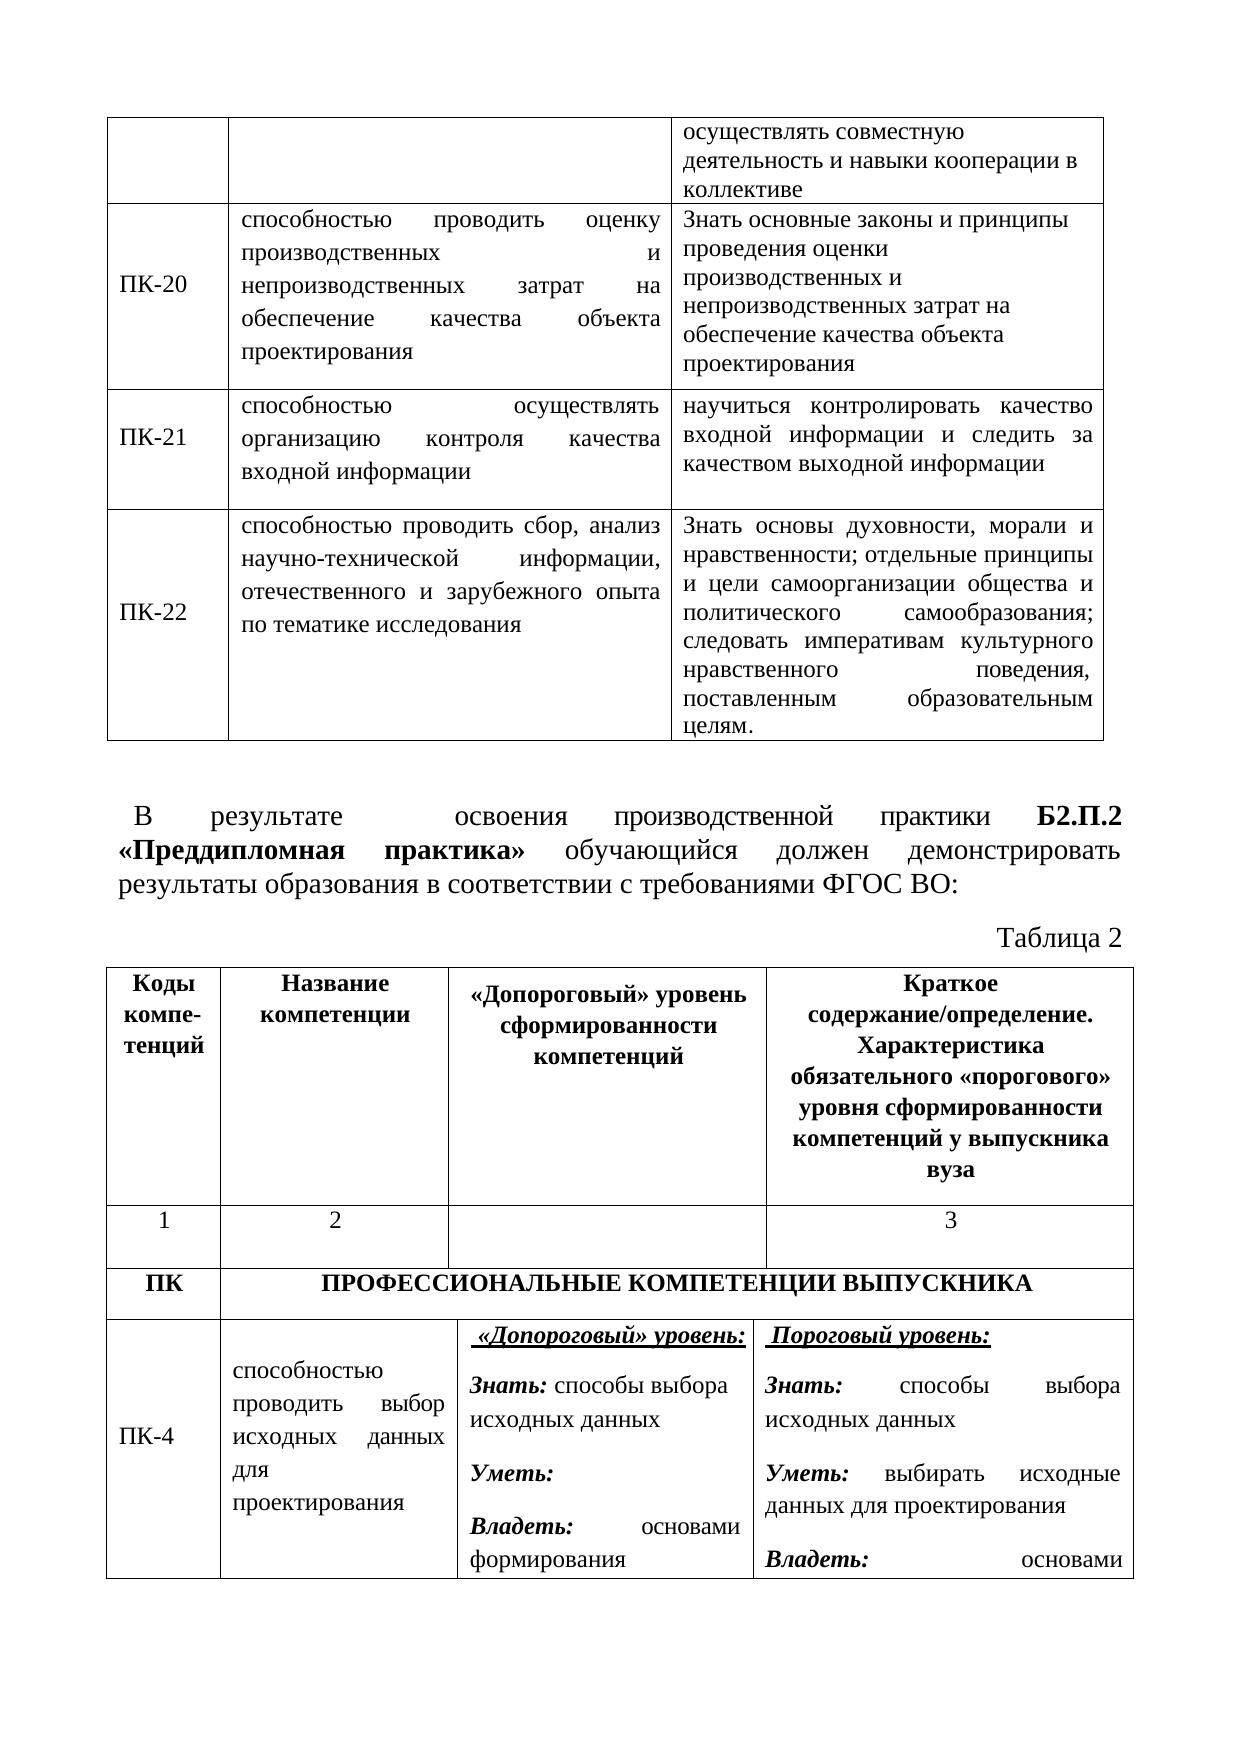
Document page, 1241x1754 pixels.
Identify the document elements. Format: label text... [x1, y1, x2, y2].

table_cell ПРОФЕССИОНАЛЬНЫЕ КОМПЕТЕНЦИИ ВЫПУСКНИКА [221, 1269, 1133, 1319]
table_header [108, 118, 228, 203]
table_cell ПК-22 [108, 510, 228, 739]
table_header «Допороговый» уровень сформированности компетенций [449, 968, 766, 1205]
table_cell ПК-4 [107, 1352, 220, 1578]
table_header Краткое содержание/определение. Характеристика обязательного «порогового» уровня сформированности компетенций у выпускника вуза [767, 968, 1133, 1205]
table_cell Пороговый уровень: [754, 1320, 1133, 1352]
table_cell способностью проводить оценку производственных и непроизводственных затрат на обеспечение качества объекта проектирования [229, 204, 671, 389]
table_cell [221, 1320, 457, 1352]
table_cell Знать основные законы и принципы проведения оценки производственных и непроизводственных затрат на обеспечение качества объекта проектирования [672, 204, 1103, 389]
table_header Название компетенции [221, 968, 448, 1205]
table_cell ПК-20 [108, 204, 228, 389]
table_cell [107, 1320, 220, 1352]
table_cell ПК-21 [108, 390, 228, 509]
table_cell способностью осуществлять организацию контроля качества входной информации [229, 390, 671, 509]
table_cell Знать: способы выбора исходных данных Уметь: Владеть: основами формирования [458, 1352, 753, 1578]
table_cell 2 [221, 1206, 448, 1268]
table_cell ПК [107, 1269, 220, 1319]
table_header Коды компе- тенций [107, 968, 220, 1205]
list В результате освоения производственной практики Б2.П.2 [118, 799, 1146, 832]
table_cell научиться контролировать качество входной информации и следить за качеством выходной информации [672, 390, 1103, 509]
table_cell способностью проводить сбор, анализ научно-технической информации, отечественного и зарубежного опыта по тематике исследования [229, 510, 671, 739]
table_header осуществлять совместную деятельность и навыки кооперации в коллективе [672, 118, 1103, 203]
table_cell способностью проводить выбор исходных данных для проектирования [221, 1352, 457, 1578]
table_cell 1 [107, 1206, 220, 1268]
table_cell [449, 1206, 766, 1268]
table_header [229, 118, 671, 203]
text Таблица 2 [96, 920, 1122, 954]
table_cell Знать основы духовности, морали и нравственности; отдельные принципы и цели самоорганизации общества и политического самообразования; следовать императивам культурного нравственного поведения, поставленным образовательным целям. [672, 510, 1103, 739]
table_cell «Допороговый» уровень: [458, 1320, 753, 1352]
table_cell Знать: способы выбора исходных данных Уметь: выбирать исходные данных для проектирования Владеть: основами [754, 1352, 1133, 1578]
text «Преддипломная практика» обучающийся должен демонстрировать результаты образования в соответствии с требованиями ФГОС ВО: [118, 832, 1122, 899]
table_cell 3 [767, 1206, 1133, 1268]
